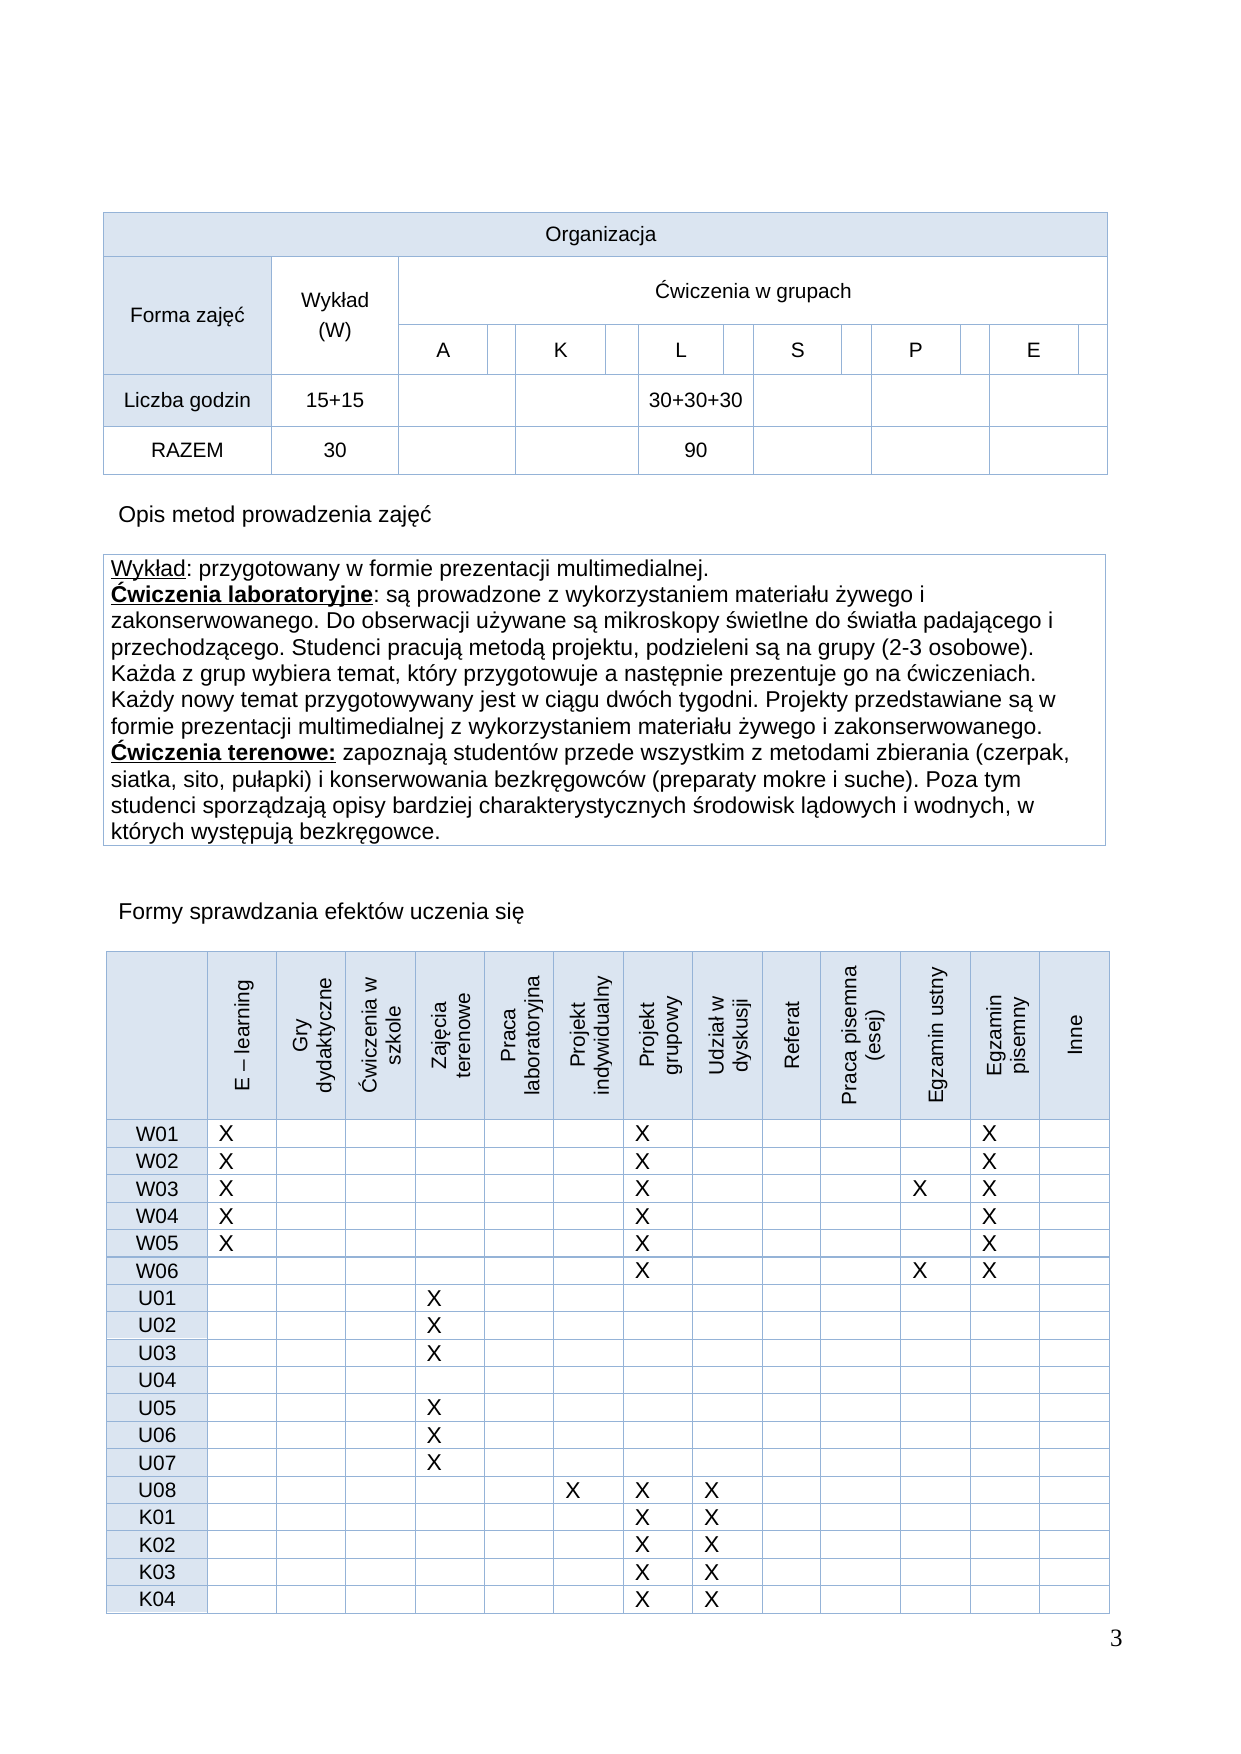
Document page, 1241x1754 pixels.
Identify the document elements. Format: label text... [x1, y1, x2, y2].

table_cell [1040, 1394, 1109, 1421]
table_cell [277, 1504, 345, 1530]
table_cell [485, 1504, 553, 1530]
table_cell Ćwiczenia w grupach [399, 257, 1107, 324]
table_cell [693, 1285, 762, 1311]
table_cell [208, 1477, 276, 1503]
table_cell K [516, 325, 605, 374]
table_cell [763, 1285, 820, 1311]
table_cell [554, 1422, 623, 1448]
table_cell [990, 427, 1107, 474]
table_cell [1040, 1340, 1109, 1366]
table_cell [901, 1203, 970, 1229]
table_cell [277, 1477, 345, 1503]
table_cell [399, 375, 515, 426]
table_cell [693, 1148, 762, 1174]
table_cell X [624, 1559, 692, 1585]
table_cell [485, 1559, 553, 1585]
table_cell [554, 1148, 623, 1174]
table_cell [754, 375, 871, 426]
table_cell [763, 1258, 820, 1284]
table_cell [901, 1230, 970, 1256]
table_cell W06 [107, 1258, 207, 1284]
table_cell [346, 1230, 415, 1256]
table_cell X [208, 1203, 276, 1229]
table_cell [277, 1367, 345, 1393]
table_cell Forma zajęć [104, 257, 271, 374]
table_cell [901, 1148, 970, 1174]
table_cell [346, 1148, 415, 1174]
table_cell [901, 1531, 970, 1558]
table_cell E [990, 325, 1078, 374]
table_cell [624, 1312, 692, 1338]
table_cell [693, 1258, 762, 1284]
table_cell [485, 1230, 553, 1256]
table_cell U02 [107, 1312, 207, 1338]
table_cell [763, 1230, 820, 1256]
table_cell [1040, 1230, 1109, 1256]
table_header Zajęcia terenowe [416, 952, 484, 1119]
table_cell [1040, 1477, 1109, 1503]
table_cell [346, 1258, 415, 1284]
table_cell [901, 1120, 970, 1147]
table_cell [1040, 1312, 1109, 1338]
table_cell X [693, 1586, 762, 1612]
table_cell X [971, 1148, 1039, 1174]
table_cell [990, 375, 1107, 426]
table_cell [208, 1449, 276, 1476]
table_cell W01 [107, 1120, 207, 1147]
table_cell [485, 1477, 553, 1503]
table_cell [763, 1340, 820, 1366]
table_cell [693, 1422, 762, 1448]
table_cell [624, 1394, 692, 1421]
table_cell X [624, 1504, 692, 1530]
table_cell [554, 1120, 623, 1147]
table_cell [971, 1422, 1039, 1448]
table_cell [901, 1394, 970, 1421]
table_cell [1040, 1559, 1109, 1585]
table_cell X [208, 1120, 276, 1147]
table_cell X [971, 1120, 1039, 1147]
table_cell [416, 1586, 484, 1612]
table_cell [346, 1504, 415, 1530]
table_cell [277, 1203, 345, 1229]
table_cell X [416, 1340, 484, 1366]
table_cell X [624, 1203, 692, 1229]
table_cell [693, 1230, 762, 1256]
table_cell [554, 1504, 623, 1530]
table_cell [485, 1120, 553, 1147]
table_cell U08 [107, 1477, 207, 1503]
table_cell [693, 1449, 762, 1476]
table_header Wykład: przygotowany w formie prezentacji multimedialnej. Ćwiczenia laboratoryjne: są prowadzone z wykorzystaniem materiału żywego i zakonserwowanego. Do obserwacji używane są mikroskopy świetlne do światła padającego i przechodzącego. Studenci pracują metodą projektu, podzieleni są na grupy (2-3 osobowe). Każda z grup wybiera temat, który przygotowuje a następnie prezentuje go na ćwiczeniach. Każdy nowy temat przygotowywany jest w ciągu dwóch tygodni. Projekty przedstawiane są w formie prezentacji multimedialnej z wykorzystaniem materiału żywego i zakonserwowanego. Ćwiczenia terenowe: zapoznają studentów przede wszystkim z metodami zbierania (czerpak, siatka, sito, pułapki) i konserwowania bezkręgowców (preparaty mokre i suche). Poza tym studenci sporządzają opisy bardziej charakterystycznych środowisk lądowych i wodnych, w których występują bezkręgowce. [104, 555, 1105, 844]
table_cell [485, 1586, 553, 1612]
table_cell [208, 1258, 276, 1284]
table_cell [416, 1148, 484, 1174]
table_cell [763, 1586, 820, 1612]
table_cell [624, 1285, 692, 1311]
table_header Projekt grupowy [624, 952, 692, 1119]
table_cell [277, 1340, 345, 1366]
table_cell [971, 1367, 1039, 1393]
table_cell [488, 325, 515, 374]
table_cell K02 [107, 1531, 207, 1558]
table_cell X [624, 1148, 692, 1174]
table_cell X [554, 1477, 623, 1503]
table_cell X [693, 1504, 762, 1530]
table_cell [971, 1504, 1039, 1530]
table_cell [821, 1394, 900, 1421]
table_cell X [971, 1258, 1039, 1284]
table_cell [1040, 1285, 1109, 1311]
table_cell [1040, 1148, 1109, 1174]
table_cell X [971, 1203, 1039, 1229]
table_cell [554, 1340, 623, 1366]
table_cell [416, 1203, 484, 1229]
table_cell [277, 1230, 345, 1256]
table_cell [208, 1285, 276, 1311]
table_cell [693, 1175, 762, 1202]
table_cell [346, 1285, 415, 1311]
table_cell [346, 1586, 415, 1612]
table_cell [277, 1148, 345, 1174]
table_cell [821, 1175, 900, 1202]
table_cell X [624, 1477, 692, 1503]
table_cell [971, 1312, 1039, 1338]
table_cell U03 [107, 1340, 207, 1366]
table_cell [606, 325, 638, 374]
table_cell X [624, 1120, 692, 1147]
table_header E – learning [208, 952, 276, 1119]
table_cell [901, 1312, 970, 1338]
table_cell [1040, 1449, 1109, 1476]
table_cell [821, 1312, 900, 1338]
table_cell [277, 1531, 345, 1558]
table_cell [763, 1367, 820, 1393]
table_cell [971, 1394, 1039, 1421]
table_cell K03 [107, 1559, 207, 1585]
table_cell [901, 1422, 970, 1448]
table_cell [485, 1367, 553, 1393]
table_cell P [872, 325, 960, 374]
table_cell [554, 1258, 623, 1284]
table_cell [554, 1312, 623, 1338]
table_cell [346, 1531, 415, 1558]
table_cell [901, 1504, 970, 1530]
table_cell [208, 1504, 276, 1530]
table_cell [821, 1504, 900, 1530]
table_cell [961, 325, 989, 374]
table_cell [277, 1312, 345, 1338]
table_cell [277, 1422, 345, 1448]
table_cell [485, 1285, 553, 1311]
table_cell [763, 1422, 820, 1448]
table_cell [971, 1285, 1039, 1311]
table_cell [971, 1559, 1039, 1585]
table_cell X [901, 1258, 970, 1284]
table_cell [821, 1285, 900, 1311]
table_cell [971, 1340, 1039, 1366]
table_cell [554, 1367, 623, 1393]
table_cell [1040, 1120, 1109, 1147]
table_cell U01 [107, 1285, 207, 1311]
table_cell [208, 1559, 276, 1585]
table_cell [763, 1504, 820, 1530]
table_cell [901, 1285, 970, 1311]
table_cell [1040, 1504, 1109, 1530]
table_cell [821, 1367, 900, 1393]
table_cell [763, 1394, 820, 1421]
table_cell [901, 1559, 970, 1585]
table_cell [485, 1312, 553, 1338]
table_cell [416, 1175, 484, 1202]
table_cell U06 [107, 1422, 207, 1448]
table_header Egzamin pisemny [971, 952, 1039, 1119]
table_cell [346, 1477, 415, 1503]
table_cell [485, 1422, 553, 1448]
table_cell [346, 1340, 415, 1366]
table_header Ćwiczenia w szkole [346, 952, 415, 1119]
table_cell [821, 1559, 900, 1585]
table_cell [624, 1449, 692, 1476]
table_cell 90 [639, 427, 753, 474]
table_cell L [639, 325, 723, 374]
table_cell [763, 1477, 820, 1503]
table_cell [416, 1559, 484, 1585]
table_header Inne [1040, 952, 1109, 1119]
table_header Gry dydaktyczne [277, 952, 345, 1119]
table_cell [346, 1559, 415, 1585]
table_cell 15+15 [272, 375, 398, 426]
table_cell [763, 1175, 820, 1202]
table_cell [693, 1340, 762, 1366]
table_header Praca laboratoryjna [485, 952, 553, 1119]
table_cell [971, 1449, 1039, 1476]
table_cell [208, 1586, 276, 1612]
table_header [107, 952, 207, 1119]
table_cell [971, 1477, 1039, 1503]
table_cell [821, 1120, 900, 1147]
table_cell [821, 1586, 900, 1612]
table_cell [485, 1449, 553, 1476]
table_cell [624, 1422, 692, 1448]
table_cell X [693, 1477, 762, 1503]
table_header Udział w dyskusji [693, 952, 762, 1119]
table_cell [208, 1367, 276, 1393]
table_cell [554, 1586, 623, 1612]
table_cell U07 [107, 1449, 207, 1476]
table_cell [693, 1203, 762, 1229]
text Opis metod prowadzenia zajęć [118, 501, 1122, 527]
table_cell [208, 1531, 276, 1558]
table_cell X [693, 1531, 762, 1558]
table_cell [693, 1394, 762, 1421]
table_cell [399, 427, 515, 474]
table_cell [1040, 1367, 1109, 1393]
table_cell [821, 1477, 900, 1503]
table_cell [346, 1175, 415, 1202]
table_cell [554, 1230, 623, 1256]
table_cell [1079, 325, 1107, 374]
table_cell W04 [107, 1203, 207, 1229]
table_cell [624, 1367, 692, 1393]
table_cell X [416, 1449, 484, 1476]
table_cell [346, 1394, 415, 1421]
table_cell [1040, 1203, 1109, 1229]
table_cell U05 [107, 1394, 207, 1421]
table_cell [277, 1120, 345, 1147]
table_cell [277, 1258, 345, 1284]
table_cell X [971, 1175, 1039, 1202]
table_cell [208, 1312, 276, 1338]
table_cell [277, 1586, 345, 1612]
table_cell X [416, 1394, 484, 1421]
table_cell [1040, 1175, 1109, 1202]
table_cell [485, 1394, 553, 1421]
table_cell [763, 1531, 820, 1558]
table_cell X [208, 1148, 276, 1174]
table_cell X [624, 1175, 692, 1202]
table_cell [554, 1285, 623, 1311]
table_cell X [416, 1312, 484, 1338]
table_cell [416, 1531, 484, 1558]
table_cell [346, 1312, 415, 1338]
table_cell [763, 1203, 820, 1229]
table_cell [1040, 1422, 1109, 1448]
table_cell [277, 1175, 345, 1202]
table_cell [485, 1258, 553, 1284]
table_cell [1040, 1258, 1109, 1284]
table_cell [277, 1394, 345, 1421]
table_cell [346, 1449, 415, 1476]
table_cell [416, 1477, 484, 1503]
table_cell [485, 1203, 553, 1229]
table_header Referat [763, 952, 820, 1119]
table_cell [971, 1586, 1039, 1612]
table_cell [554, 1394, 623, 1421]
table_cell X [624, 1586, 692, 1612]
table_cell [554, 1203, 623, 1229]
table_cell S [754, 325, 841, 374]
table_cell [693, 1367, 762, 1393]
table_cell [416, 1230, 484, 1256]
table_cell X [416, 1422, 484, 1448]
table_cell [872, 427, 989, 474]
table_cell [821, 1449, 900, 1476]
table_cell [624, 1340, 692, 1366]
table_cell [821, 1340, 900, 1366]
table_cell W02 [107, 1148, 207, 1174]
table_cell W05 [107, 1230, 207, 1256]
table_cell [842, 325, 871, 374]
table_cell [1040, 1531, 1109, 1558]
table_cell [763, 1559, 820, 1585]
table_cell [208, 1422, 276, 1448]
table_cell [901, 1449, 970, 1476]
table_cell [693, 1120, 762, 1147]
table_cell [416, 1258, 484, 1284]
table_cell [208, 1340, 276, 1366]
table_cell [554, 1531, 623, 1558]
table_cell RAZEM [104, 427, 271, 474]
table_header Projekt indywidualny [554, 952, 623, 1119]
table_cell Wykład (W) [272, 257, 398, 374]
table_cell [901, 1340, 970, 1366]
table_cell X [208, 1175, 276, 1202]
table_header Organizacja [104, 213, 1107, 256]
table_cell X [624, 1258, 692, 1284]
table_cell [901, 1586, 970, 1612]
table_cell [485, 1148, 553, 1174]
table_cell [554, 1175, 623, 1202]
table_cell [821, 1203, 900, 1229]
table_cell [554, 1559, 623, 1585]
table_cell [821, 1148, 900, 1174]
table_cell X [693, 1559, 762, 1585]
table_cell [277, 1559, 345, 1585]
table_cell 30+30+30 [639, 375, 753, 426]
table_cell X [208, 1230, 276, 1256]
table_cell [346, 1203, 415, 1229]
table_cell [485, 1340, 553, 1366]
table_cell [763, 1120, 820, 1147]
table_cell [901, 1367, 970, 1393]
table_cell [763, 1148, 820, 1174]
table_cell K01 [107, 1504, 207, 1530]
table_cell [872, 375, 989, 426]
table_cell X [416, 1285, 484, 1311]
table_cell X [624, 1230, 692, 1256]
table_cell [277, 1449, 345, 1476]
table_cell [485, 1531, 553, 1558]
table_cell [416, 1367, 484, 1393]
table_cell [346, 1422, 415, 1448]
table_cell W03 [107, 1175, 207, 1202]
table_cell [516, 375, 638, 426]
table_cell A [399, 325, 487, 374]
table_cell [1040, 1586, 1109, 1612]
table_cell [821, 1531, 900, 1558]
table_cell [821, 1230, 900, 1256]
table_cell K04 [107, 1586, 207, 1612]
table_cell [485, 1175, 553, 1202]
table_cell [277, 1285, 345, 1311]
table_cell X [971, 1230, 1039, 1256]
table_header Egzamin ustny [901, 952, 970, 1119]
table_cell 30 [272, 427, 398, 474]
table_cell [516, 427, 638, 474]
table_cell [763, 1312, 820, 1338]
table_cell X [901, 1175, 970, 1202]
table_header Praca pisemna (esej) [821, 952, 900, 1119]
table_cell [724, 325, 753, 374]
table_cell U04 [107, 1367, 207, 1393]
table_cell [754, 427, 871, 474]
table_cell [416, 1504, 484, 1530]
table_cell Liczba godzin [104, 375, 271, 426]
table_cell [821, 1422, 900, 1448]
table_cell X [624, 1531, 692, 1558]
table_cell [346, 1120, 415, 1147]
table_cell [763, 1449, 820, 1476]
table_cell [821, 1258, 900, 1284]
table_cell [346, 1367, 415, 1393]
table_cell [901, 1477, 970, 1503]
table_cell [554, 1449, 623, 1476]
table_cell [693, 1312, 762, 1338]
table_cell [416, 1120, 484, 1147]
text Formy sprawdzania efektów uczenia się [118, 898, 1122, 925]
table_cell [208, 1394, 276, 1421]
table_cell [971, 1531, 1039, 1558]
